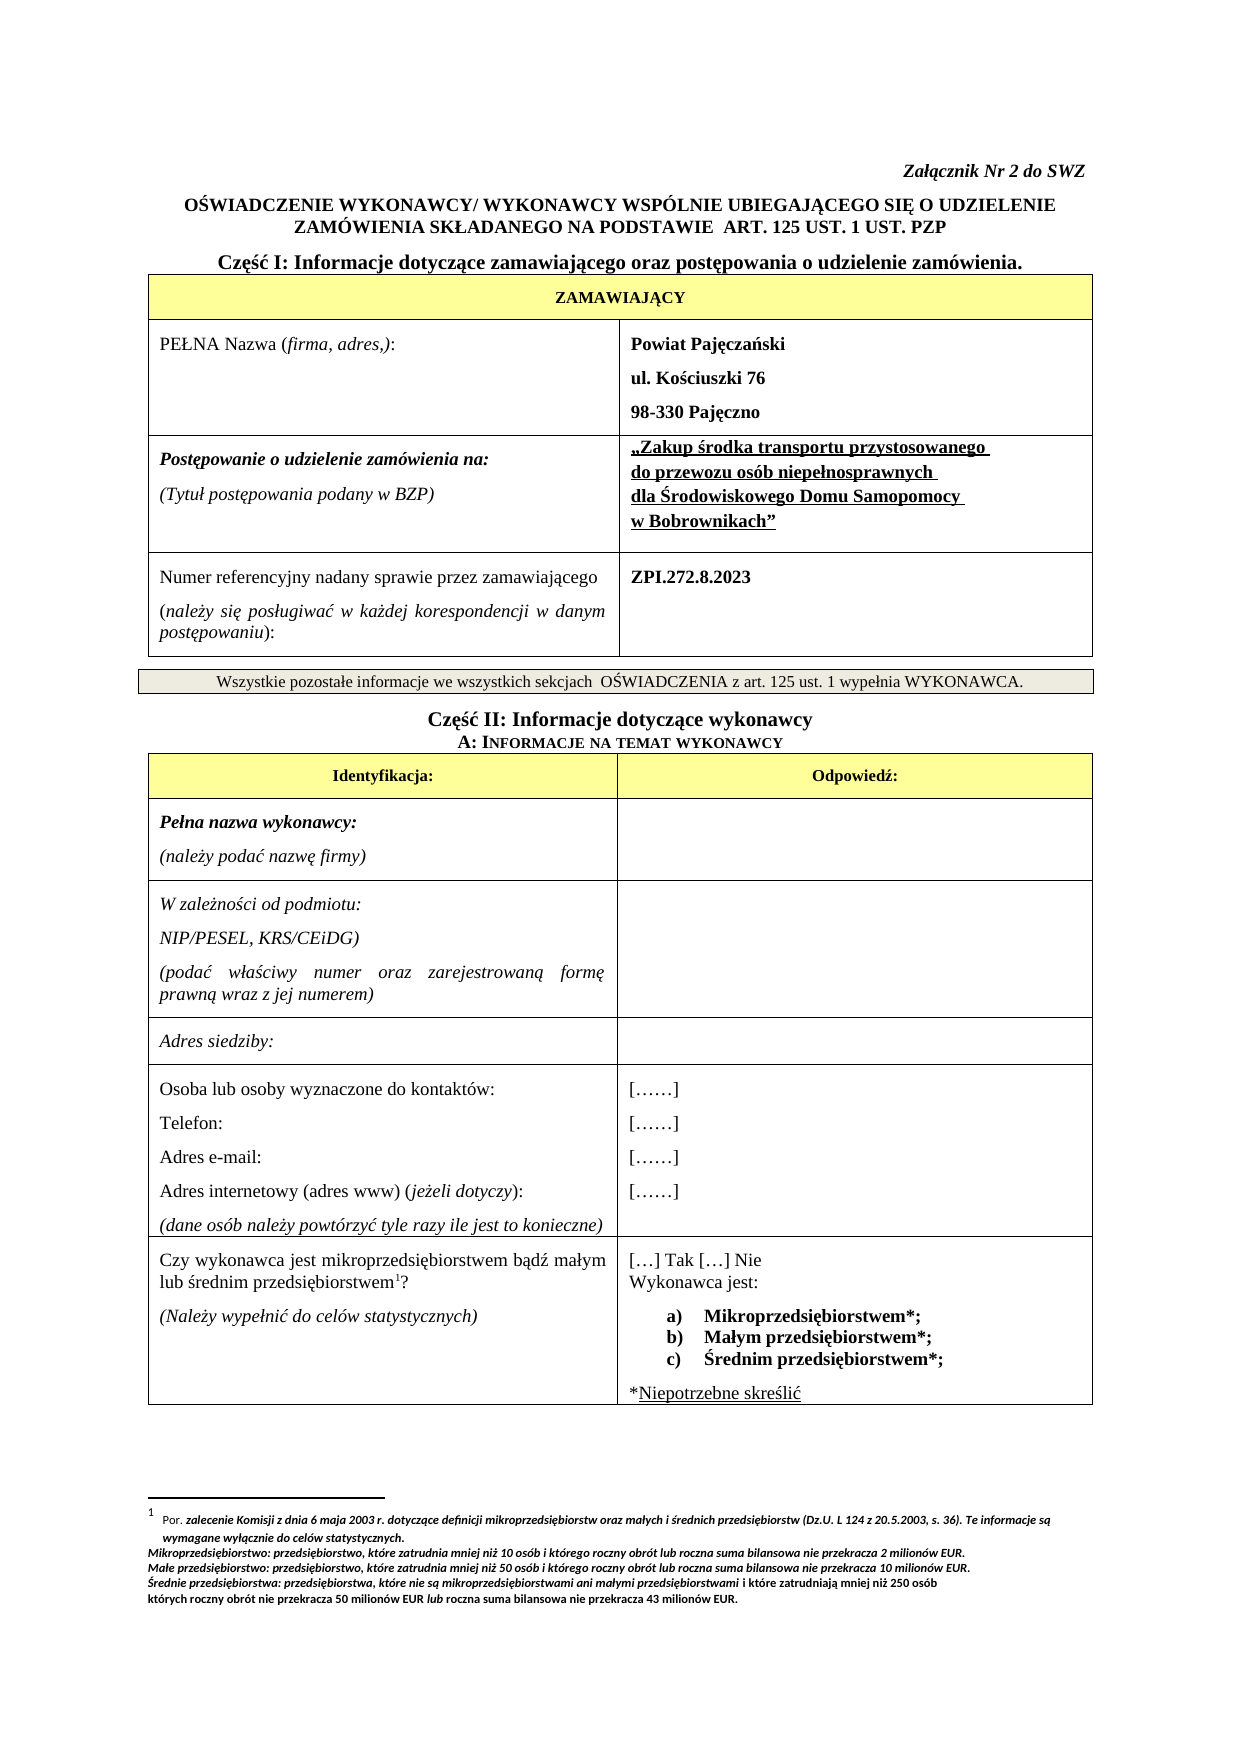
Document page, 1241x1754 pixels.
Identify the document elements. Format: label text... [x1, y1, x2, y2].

table_cell Powiat Pajęczański ul. Kościuszki 76 98-330 Pajęczno [620, 320, 1092, 435]
text OŚWIADCZENIE WYKONAWCY/ WYKONAWCY WSPÓLNIE UBIEGAJĄCEGO SIĘ O UDZIELENIE ZAMÓWIENIA SKŁADANEGO NA PODSTAWIE art. 125 ust. 1 UST. PZP [148, 194, 1093, 237]
table_header Odpowiedź: [618, 754, 1092, 798]
table_cell „Zakup środka transportu przystosowanego do przewozu osób niepełnosprawnych dla Środowiskowego Domu Samopomocy w Bobrownikach” [620, 436, 1092, 552]
text A: Informacje na temat wykonawcy [148, 731, 1093, 753]
table_cell Czy wykonawca jest mikroprzedsiębiorstwem bądź małym lub średnim przedsiębiorstwem? (Należy wypełnić do celów statystycznych) [149, 1237, 617, 1404]
table_cell [618, 799, 1092, 879]
table_header ZAMAWIAJĄCY [149, 275, 1092, 319]
text Wszystkie pozostałe informacje we wszystkich sekcjach OŚWIADCZENIA z art. 125 ust. 1 wypełnia WYKONAWCA. [139, 670, 1093, 693]
table_cell Osoba lub osoby wyznaczone do kontaktów: Telefon: Adres e-mail: Adres internetowy (adres www) (jeżeli dotyczy): (dane osób należy powtórzyć tyle razy ile jest to konieczne) [149, 1065, 617, 1236]
table_cell [618, 1018, 1092, 1064]
table_cell Adres siedziby: [149, 1018, 617, 1064]
table_cell Postępowanie o udzielenie zamówienia na: (Tytuł postępowania podany w BZP) [149, 436, 619, 552]
table_cell W zależności od podmiotu: NIP/PESEL, KRS/CEiDG) (podać właściwy numer oraz zarejestrowaną formę prawną wraz z jej numerem) [149, 881, 617, 1017]
table_cell [……] [……] [……] [……] [618, 1065, 1092, 1236]
table_cell ZPI.272.8.2023 [620, 553, 1092, 656]
table_cell [618, 881, 1092, 1017]
text Załącznik Nr 2 do SWZ [148, 160, 1093, 182]
text Część I: Informacje dotyczące zamawiającego oraz postępowania o udzielenie zamówienia. [148, 250, 1093, 274]
text Część II: Informacje dotyczące wykonawcy [148, 707, 1093, 731]
table_cell PEŁNA Nazwa (firma, adres,): [149, 320, 619, 435]
table_header Identyfikacja: [149, 754, 617, 798]
table_cell Pełna nazwa wykonawcy: (należy podać nazwę firmy) [149, 799, 617, 879]
table_cell […] Tak […] Nie Wykonawca jest: Mikroprzedsiębiorstwem*; Małym przedsiębiorstwem*; Średnim przedsiębiorstwem*; *Niepotrzebne skreślić [618, 1237, 1092, 1404]
table_cell Numer referencyjny nadany sprawie przez zamawiającego (należy się posługiwać w każdej korespondencji w danym postępowaniu): [149, 553, 619, 656]
